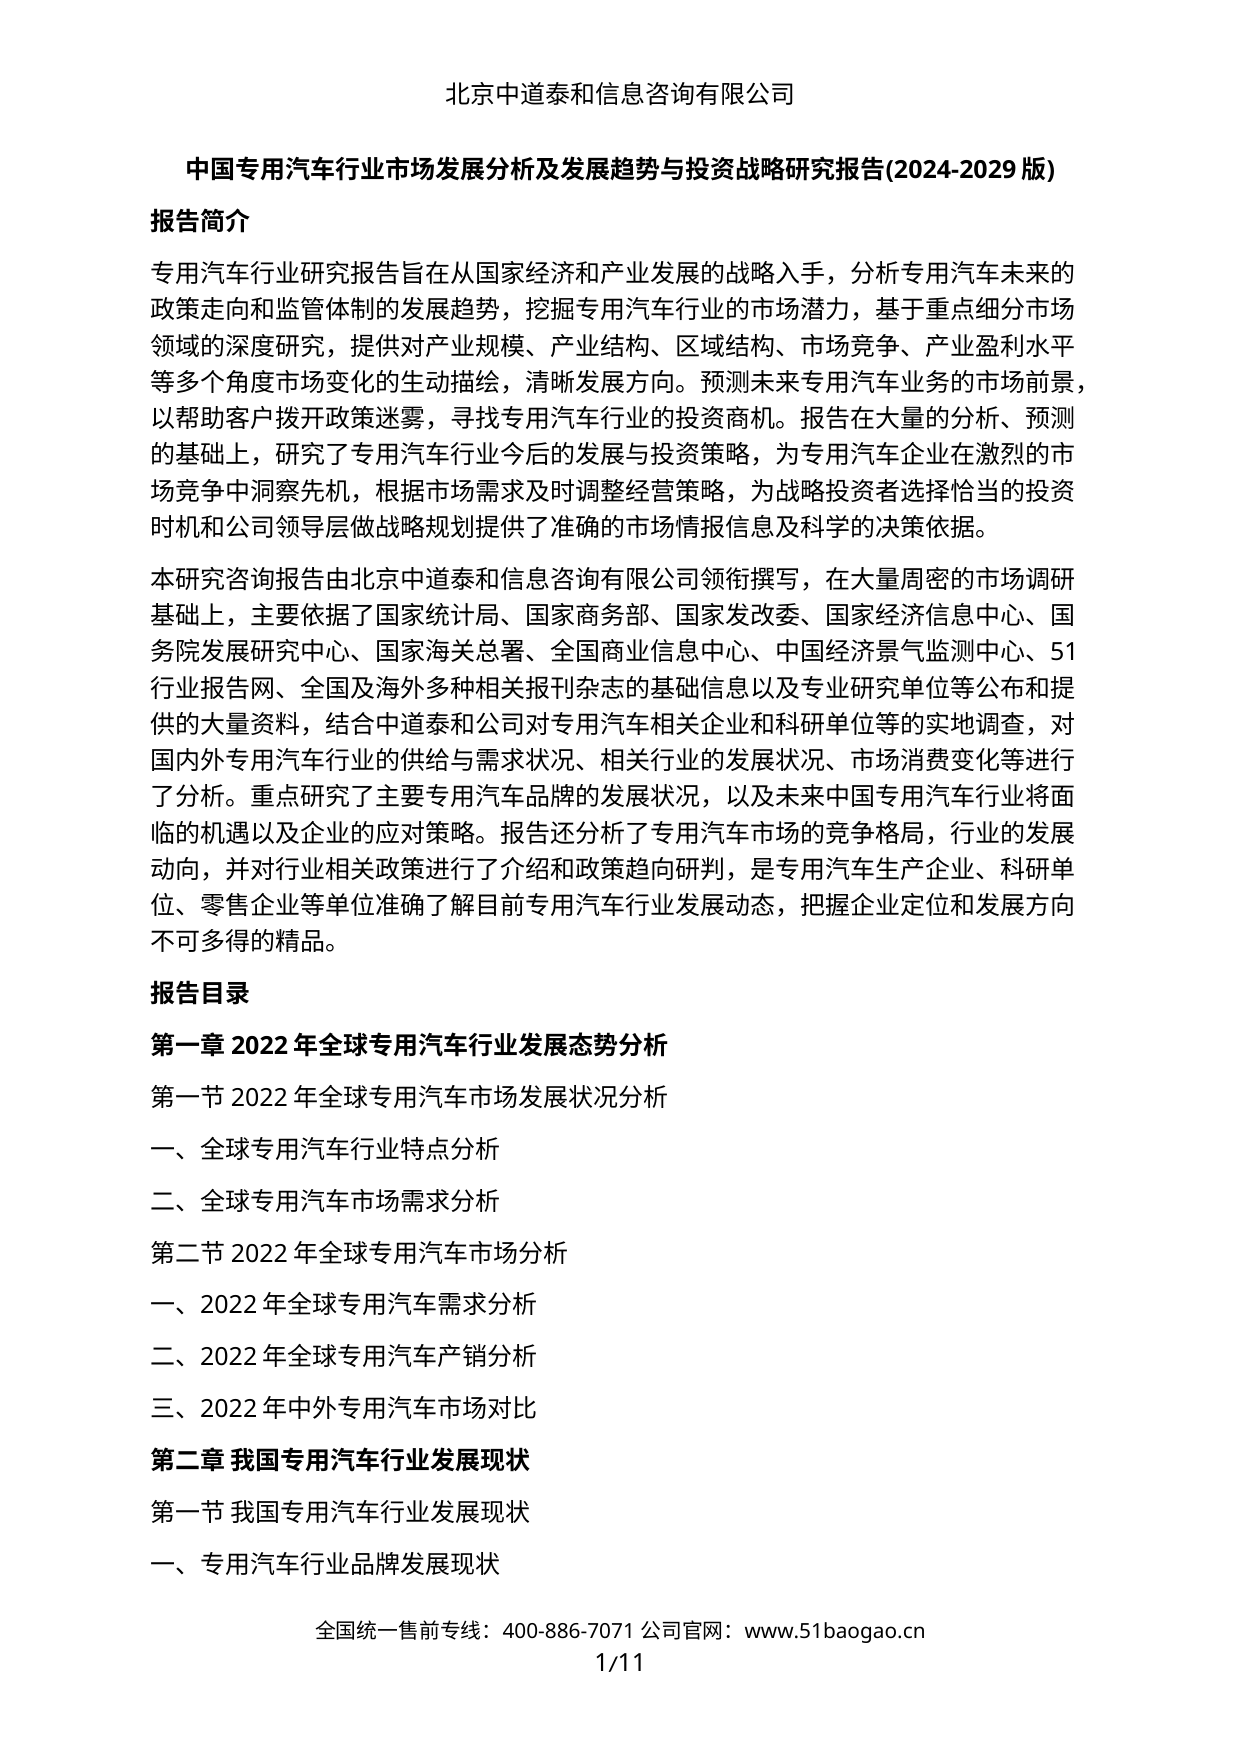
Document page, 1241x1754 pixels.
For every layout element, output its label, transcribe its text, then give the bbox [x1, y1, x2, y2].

text 二、全球专用汽车市场需求分析 [150, 1181, 1090, 1217]
text 本研究咨询报告由北京中道泰和信息咨询有限公司领衔撰写，在大量周密的市场调研基础上，主要依据了国家统计局、国家商务部、国家发改委、国家经济信息中心、国务院发展研究中心、国家海关总署、全国商业信息中心、中国经济景气监测中心、51行业报告网、全国及海外多种相关报刊杂志的基础信息以及专业研究单位等公布和提供的大量资料，结合中道泰和公司对专用汽车相关企业和科研单位等的实地调查，对国内外专用汽车行业的供给与需求状况、相关行业的发展状况、市场消费变化等进行了分析。重点研究了主要专用汽车品牌的发展状况，以及未来中国专用汽车行业将面临的机遇以及企业的应对策略。报告还分析了专用汽车市场的竞争格局，行业的发展动向，并对行业相关政策进行了介绍和政策趋向研判，是专用汽车生产企业、科研单位、零售企业等单位准确了解目前专用汽车行业发展动态，把握企业定位和发展方向不可多得的精品。 [150, 559, 1090, 958]
text 第一节 我国专用汽车行业发展现状 [150, 1492, 1090, 1529]
text 中国专用汽车行业市场发展分析及发展趋势与投资战略研究报告(2024-2029版) [150, 150, 1090, 186]
text 第二章 我国专用汽车行业发展现状 [150, 1441, 1090, 1477]
text 第二节 2022年全球专用汽车市场分析 [150, 1233, 1090, 1269]
text 专用汽车行业研究报告旨在从国家经济和产业发展的战略入手，分析专用汽车未来的政策走向和监管体制的发展趋势，挖掘专用汽车行业的市场潜力，基于重点细分市场领域的深度研究，提供对产业规模、产业结构、区域结构、市场竞争、产业盈利水平等多个角度市场变化的生动描绘，清晰发展方向。预测未来专用汽车业务的市场前景，以帮助客户拨开政策迷雾，寻找专用汽车行业的投资商机。报告在大量的分析、预测的基础上，研究了专用汽车行业今后的发展与投资策略，为专用汽车企业在激烈的市场竞争中洞察先机，根据市场需求及时调整经营策略，为战略投资者选择恰当的投资时机和公司领导层做战略规划提供了准确的市场情报信息及科学的决策依据。 [150, 254, 1090, 544]
text 一、2022年全球专用汽车需求分析 [150, 1285, 1090, 1321]
text 第一章 2022年全球专用汽车行业发展态势分析 [150, 1026, 1090, 1062]
text 报告目录 [150, 974, 1090, 1010]
text 三、2022年中外专用汽车市场对比 [150, 1389, 1090, 1425]
text 一、全球专用汽车行业特点分析 [150, 1129, 1090, 1166]
text 一、专用汽车行业品牌发展现状 [150, 1544, 1090, 1581]
text 第一节 2022年全球专用汽车市场发展状况分析 [150, 1077, 1090, 1114]
text 二、2022年全球专用汽车产销分析 [150, 1337, 1090, 1373]
text 报告简介 [150, 202, 1090, 238]
